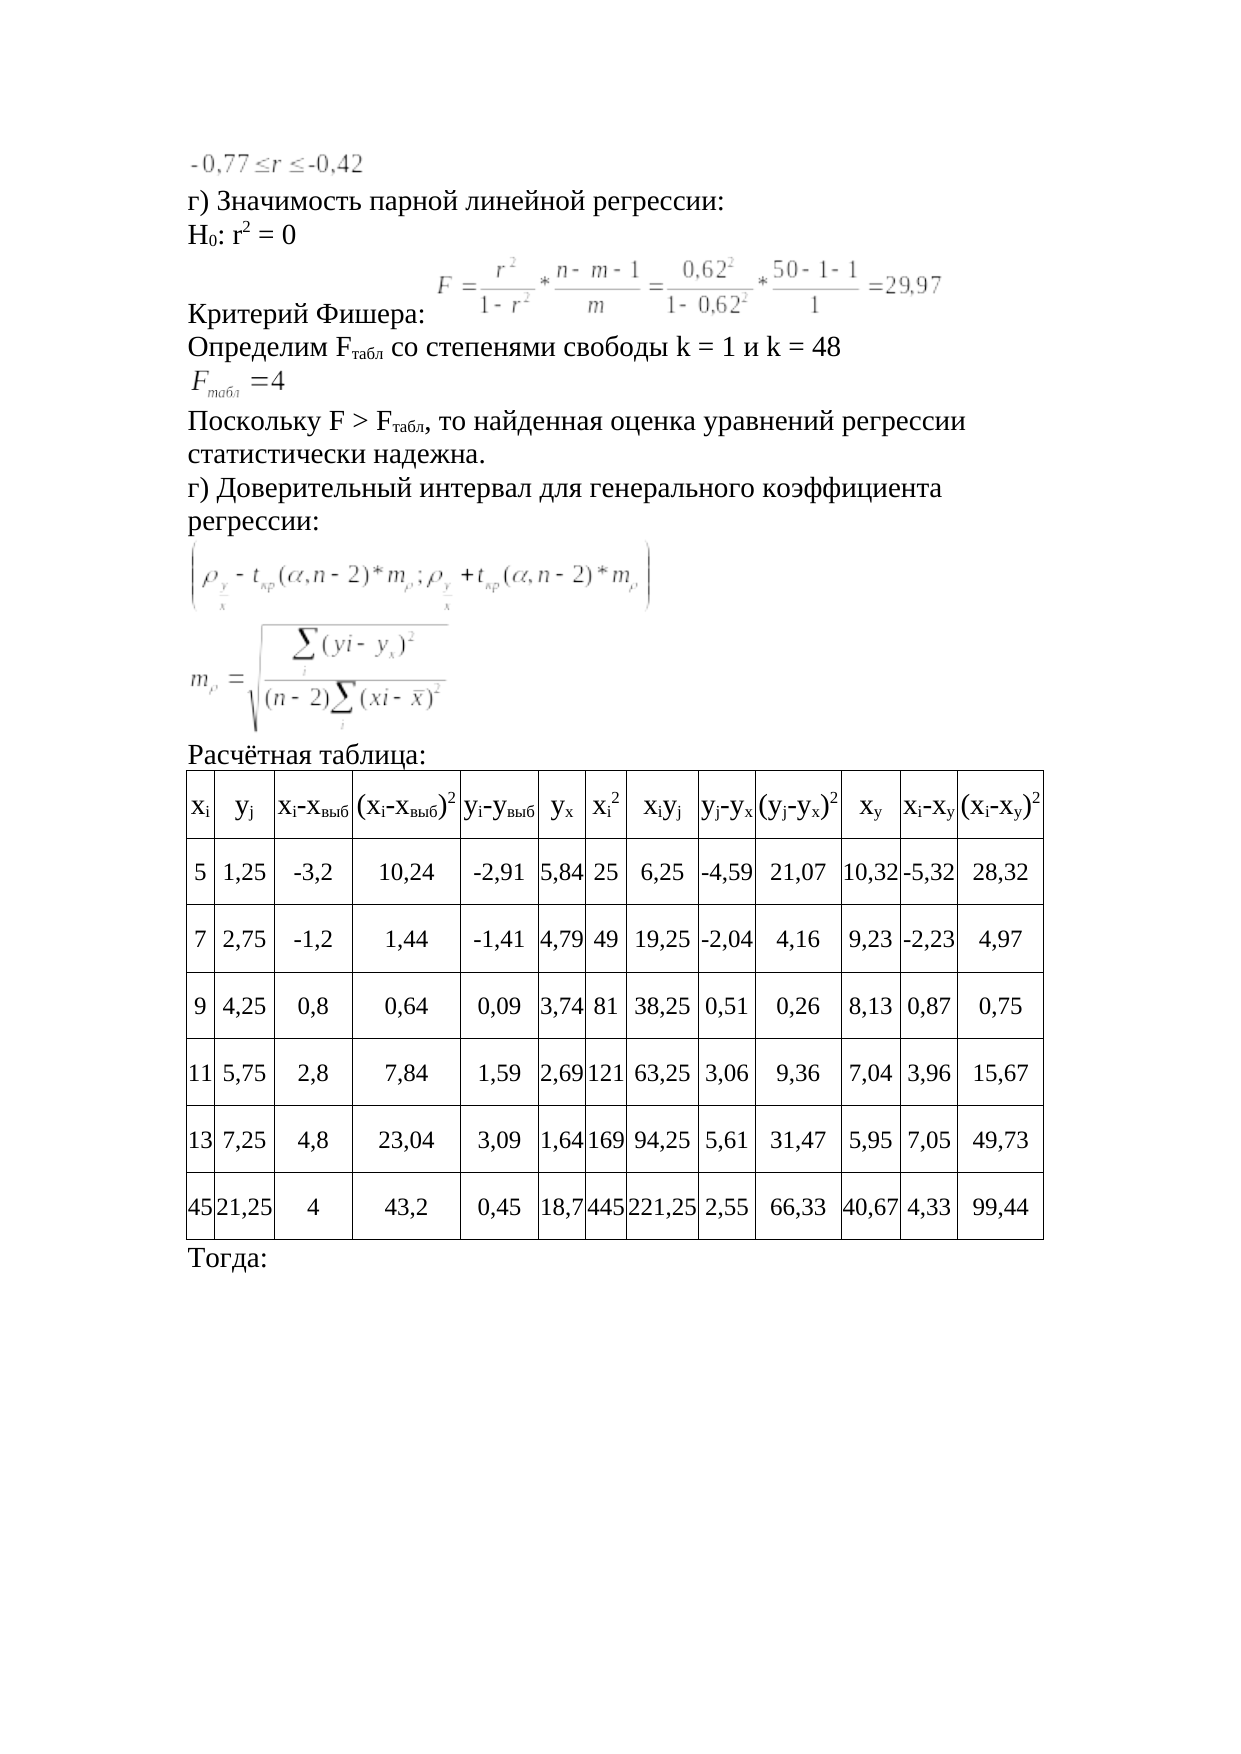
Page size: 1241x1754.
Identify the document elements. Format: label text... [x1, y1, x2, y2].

table_cell 4 [275, 1173, 352, 1239]
table_header (xi-xвыб)2 [353, 771, 460, 837]
table_cell 0,75 [958, 973, 1043, 1038]
table_cell 4,79 [539, 905, 585, 971]
table_cell 6,25 [627, 839, 698, 904]
table_cell 2,55 [699, 1173, 755, 1239]
table_cell 1,25 [215, 839, 274, 904]
table_cell 45 [187, 1173, 214, 1239]
table_cell 99,44 [958, 1173, 1043, 1239]
table_cell 5,95 [842, 1106, 900, 1172]
list Определим Fтабл со степенями свободы k = 1 и k = 48 [187, 329, 1053, 363]
table_cell 0,45 [461, 1173, 538, 1239]
table_cell 0,87 [901, 973, 957, 1038]
table_cell 5,84 [539, 839, 585, 904]
table_cell 0,09 [461, 973, 538, 1038]
table_cell 0,8 [275, 973, 352, 1038]
table_cell 9,23 [842, 905, 900, 971]
table_cell 49,73 [958, 1106, 1043, 1172]
table_cell 31,47 [756, 1106, 841, 1172]
table_header xiyj [627, 771, 698, 837]
table_cell 40,67 [842, 1173, 900, 1239]
table_cell 13 [187, 1106, 214, 1172]
table_header xi-xвыб [275, 771, 352, 837]
table_header xi [187, 771, 214, 837]
table_cell 19,25 [627, 905, 698, 971]
table_cell 3,96 [901, 1039, 957, 1105]
table_cell 21,25 [215, 1173, 274, 1239]
table_cell 38,25 [627, 973, 698, 1038]
table_header yj [215, 771, 274, 837]
table_cell 28,32 [958, 839, 1043, 904]
table_cell 1,44 [353, 905, 460, 971]
table_cell 43,2 [353, 1173, 460, 1239]
table_cell -4,59 [699, 839, 755, 904]
table_cell 121 [586, 1039, 626, 1105]
table_cell 4,16 [756, 905, 841, 971]
table_cell 10,24 [353, 839, 460, 904]
table_cell 3,06 [699, 1039, 755, 1105]
table_cell 8,13 [842, 973, 900, 1038]
table_cell 0,26 [756, 973, 841, 1038]
table_cell 9 [187, 973, 214, 1038]
table_cell 21,07 [756, 839, 841, 904]
table_cell 7,25 [215, 1106, 274, 1172]
table_cell 25 [586, 839, 626, 904]
table_cell -2,04 [699, 905, 755, 971]
table_cell 4,8 [275, 1106, 352, 1172]
list Тогда: [187, 1240, 1053, 1273]
table_cell 5,75 [215, 1039, 274, 1105]
table_cell 3,74 [539, 973, 585, 1038]
table_cell 23,04 [353, 1106, 460, 1172]
table_cell 221,25 [627, 1173, 698, 1239]
table_cell 2,69 [539, 1039, 585, 1105]
table_cell 1,59 [461, 1039, 538, 1105]
table_cell 0,51 [699, 973, 755, 1038]
table_header (yj-yx)2 [756, 771, 841, 837]
table_cell 0,64 [353, 973, 460, 1038]
table_cell 94,25 [627, 1106, 698, 1172]
table_cell 10,32 [842, 839, 900, 904]
table_cell 2,75 [215, 905, 274, 971]
table_cell 81 [586, 973, 626, 1038]
table_cell 66,33 [756, 1173, 841, 1239]
table_cell 11 [187, 1039, 214, 1105]
table_header yi-yвыб [461, 771, 538, 837]
table_cell -2,91 [461, 839, 538, 904]
table_cell 5 [187, 839, 214, 904]
list Расчётная таблица: [187, 737, 1053, 770]
table_cell 9,36 [756, 1039, 841, 1105]
table_cell 7,05 [901, 1106, 957, 1172]
table_cell 7,04 [842, 1039, 900, 1105]
table_cell 4,33 [901, 1173, 957, 1239]
table_cell -2,23 [901, 905, 957, 971]
table_header xi-xy [901, 771, 957, 837]
table_cell 7 [187, 905, 214, 971]
table_cell 445 [586, 1173, 626, 1239]
table_header xi2 [586, 771, 626, 837]
list Критерий Фишера: [187, 250, 1053, 329]
list г) Доверительный интервал для генерального коэффициента регрессии: [187, 470, 1053, 537]
table_cell 1,64 [539, 1106, 585, 1172]
table_cell -1,41 [461, 905, 538, 971]
table_cell 4,97 [958, 905, 1043, 971]
table_cell -1,2 [275, 905, 352, 971]
table_cell -3,2 [275, 839, 352, 904]
table_cell 5,61 [699, 1106, 755, 1172]
table_header yx [539, 771, 585, 837]
table_cell 7,84 [353, 1039, 460, 1105]
table_header yj-yx [699, 771, 755, 837]
table_cell 63,25 [627, 1039, 698, 1105]
table_cell 3,09 [461, 1106, 538, 1172]
table_cell 4,25 [215, 973, 274, 1038]
list H0: r2 = 0 [187, 217, 1053, 250]
table_cell 169 [586, 1106, 626, 1172]
table_cell 2,8 [275, 1039, 352, 1105]
table_header xy [842, 771, 900, 837]
list г) Значимость парной линейной регрессии: [187, 183, 1053, 217]
table_header (xi-xy)2 [958, 771, 1043, 837]
table_cell 49 [586, 905, 626, 971]
table_cell -5,32 [901, 839, 957, 904]
table_cell 15,67 [958, 1039, 1043, 1105]
list Поскольку F > Fтабл, то найденная оценка уравнений регрессии статистически надежна. [187, 403, 1053, 470]
table_cell 18,7 [539, 1173, 585, 1239]
